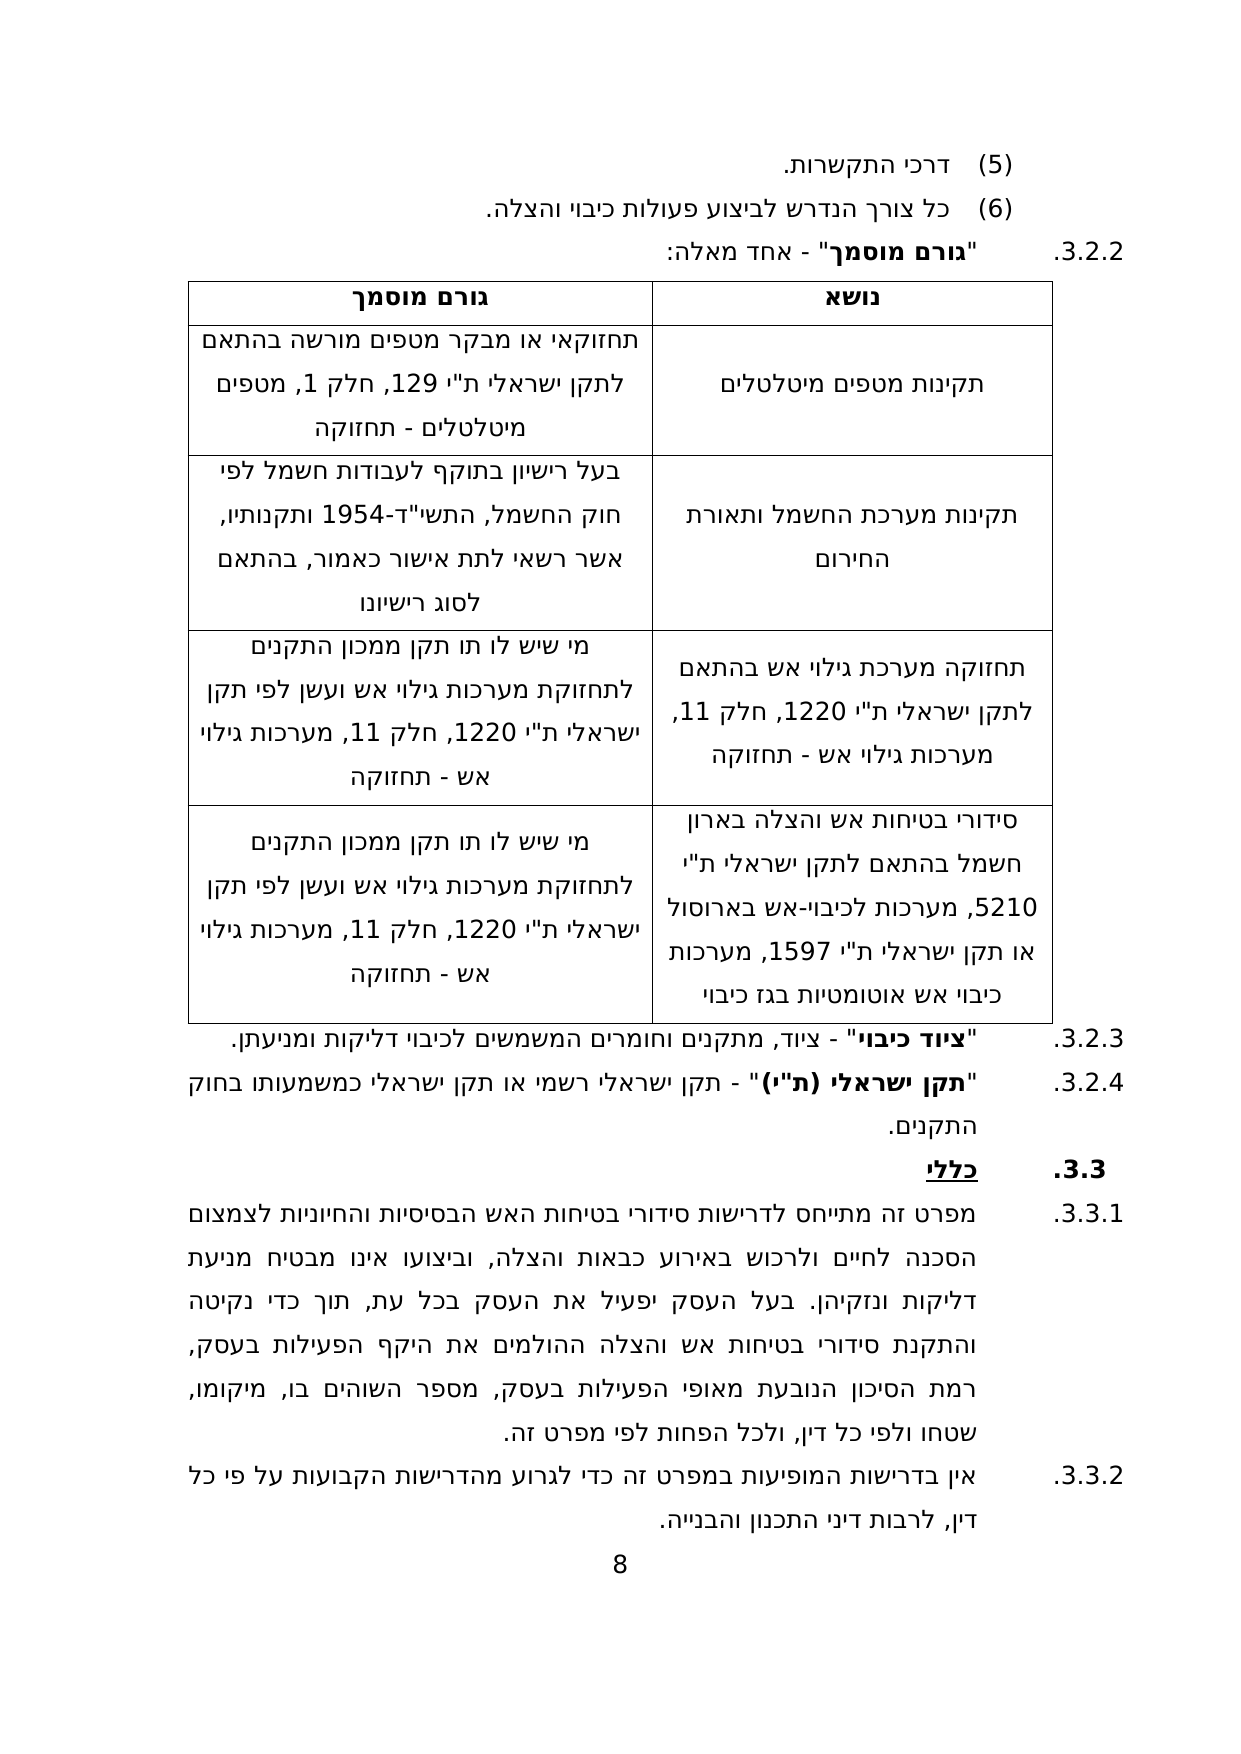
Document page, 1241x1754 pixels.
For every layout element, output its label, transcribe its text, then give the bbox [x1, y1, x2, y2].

table_header גורם מוסמך [189, 282, 652, 324]
list "תקן ישראלי (ת"י)" - תקן ישראלי רשמי או תקן ישראלי כמשמעותו בחוק התקנים. [187, 1068, 1053, 1141]
table_cell תחזוקה מערכת גילוי אש בהתאם לתקן ישראלי ת"י 1220, חלק 11, מערכות גילוי אש - תחזוקה [653, 631, 1052, 804]
table_cell מי שיש לו תו תקן ממכון התקנים לתחזוקת מערכות גילוי אש ועשן לפי תקן ישראלי ת"י 1220, חלק 11, מערכות גילוי אש - תחזוקה [189, 806, 652, 1023]
list אין בדרישות המופיעות במפרט זה כדי לגרוע מהדרישות הקבועות על פי כל דין, לרבות דיני התכנון והבנייה. [187, 1461, 1053, 1534]
table_cell מי שיש לו תו תקן ממכון התקנים לתחזוקת מערכות גילוי אש ועשן לפי תקן ישראלי ת"י 1220, חלק 11, מערכות גילוי אש - תחזוקה [189, 631, 652, 804]
list "ציוד כיבוי" - ציוד, מתקנים וחומרים המשמשים לכיבוי דליקות ומניעתן. [187, 1024, 1053, 1053]
list "גורם מוסמך" - אחד מאלה: [187, 237, 1053, 267]
list דרכי התקשרות. [187, 150, 978, 179]
list מפרט זה מתייחס לדרישות סידורי בטיחות האש הבסיסיות והחיוניות לצמצום הסכנה לחיים ולרכוש באירוע כבאות והצלה, וביצועו אינו מבטיח מניעת דליקות ונזקיהן. בעל העסק יפעיל את העסק בכל עת, תוך כדי נקיטה והתקנת סידורי בטיחות אש והצלה ההולמים את היקף הפעילות בעסק, רמת הסיכון הנובעת מאופי הפעילות בעסק, מספר השוהים בו, מיקומו, שטחו ולפי כל דין, ולכל הפחות לפי מפרט זה. [187, 1199, 1053, 1447]
table_cell בעל רישיון בתוקף לעבודות חשמל לפי חוק החשמל, התשי"ד-1954 ותקנותיו, אשר רשאי לתת אישור כאמור, בהתאם לסוג רישיונו [189, 456, 652, 630]
table_header נושא [653, 282, 1052, 324]
table_cell תחזוקאי או מבקר מטפים מורשה בהתאם לתקן ישראלי ת"י 129, חלק 1, מטפים מיטלטלים - תחזוקה [189, 326, 652, 455]
table_cell תקינות מטפים מיטלטלים [653, 326, 1052, 455]
list כל צורך הנדרש לביצוע פעולות כיבוי והצלה. [187, 194, 978, 223]
table_cell תקינות מערכת החשמל ותאורת החירום [653, 456, 1052, 630]
table_cell סידורי בטיחות אש והצלה בארון חשמל בהתאם לתקן ישראלי ת"י 5210, מערכות לכיבוי-אש בארוסול או תקן ישראלי ת"י 1597, מערכות כיבוי אש אוטומטיות בגז כיבוי [653, 806, 1052, 1023]
list כללי [187, 1155, 1053, 1184]
